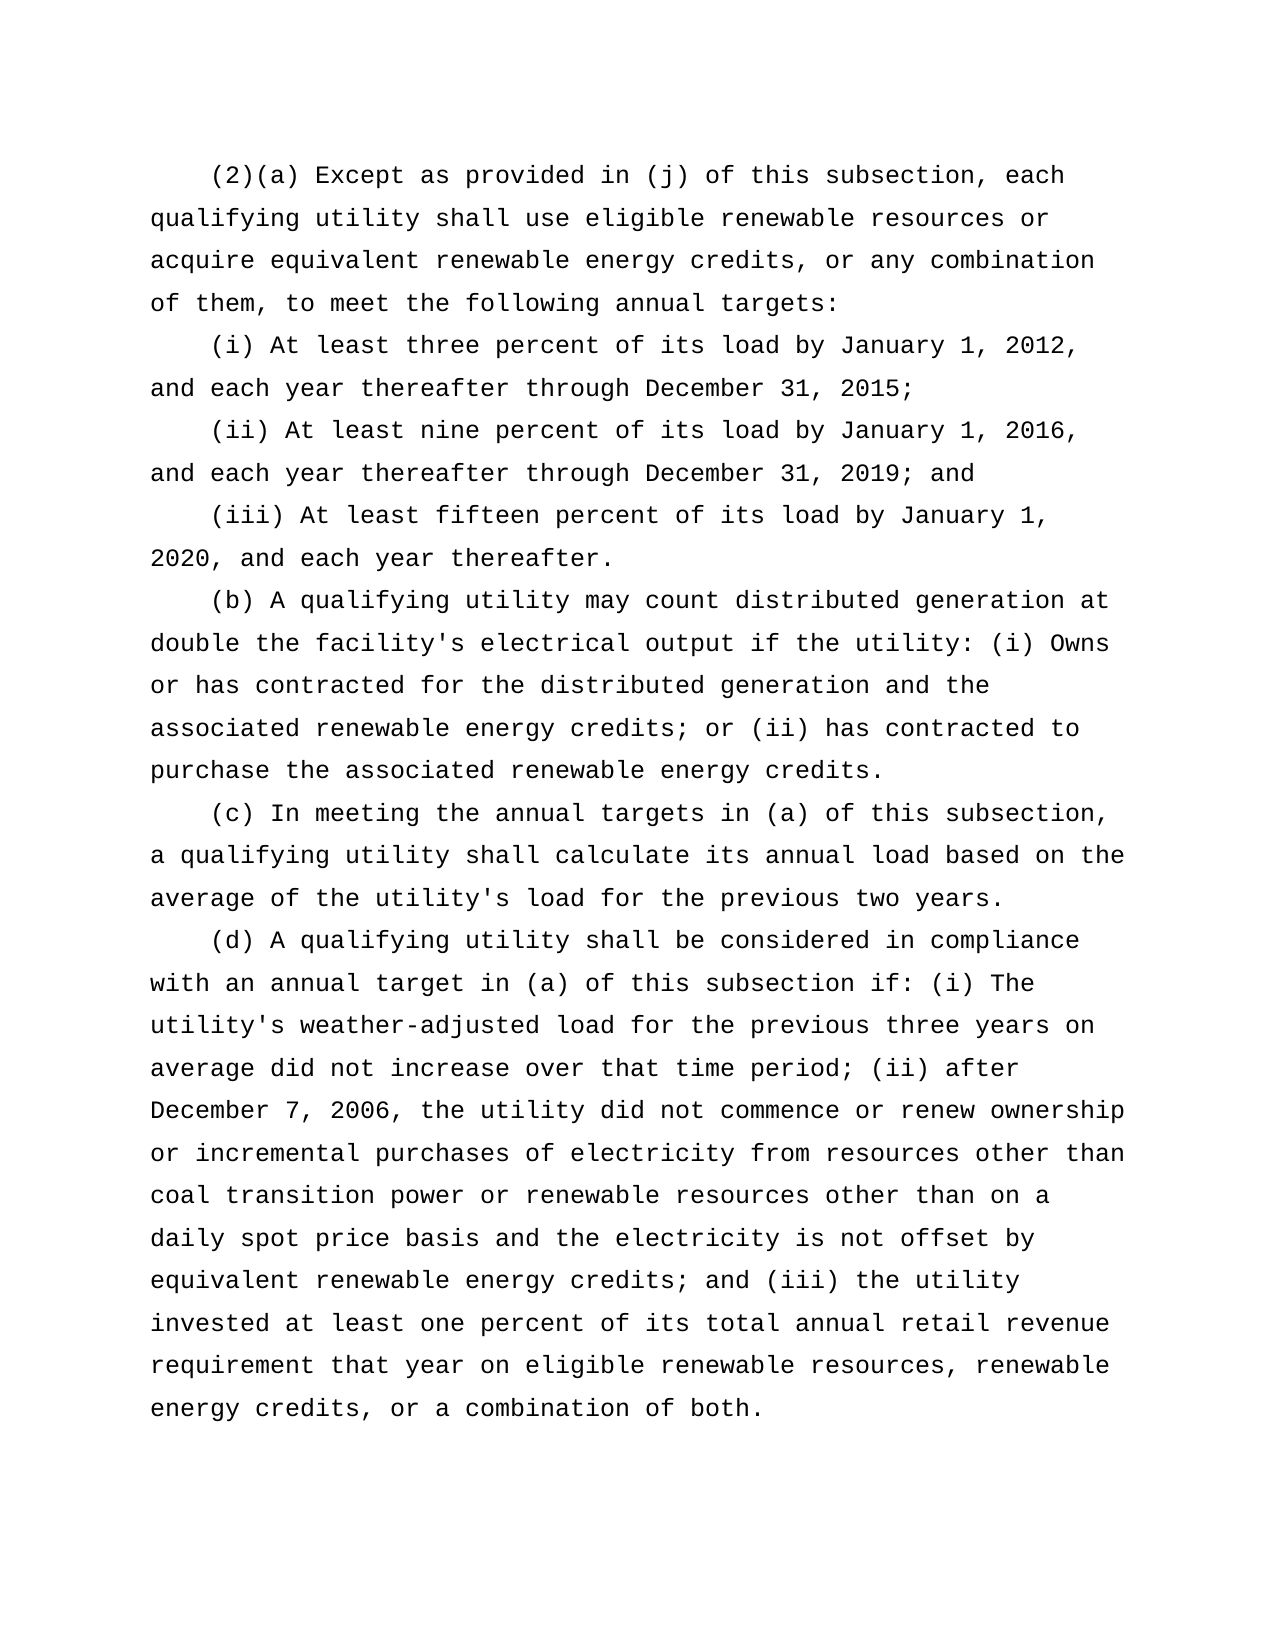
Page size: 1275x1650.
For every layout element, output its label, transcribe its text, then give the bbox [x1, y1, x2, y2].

text (ii) At least nine percent of its load by January 1, 2016, and each year thereafter through December 31, 2019; and [150, 405, 1125, 490]
text (2)(a) Except as provided in (j) of this subsection, each qualifying utility shall use eligible renewable resources or acquire equivalent renewable energy credits, or any combination of them, to meet the following annual targets: [150, 150, 1125, 320]
text (b) A qualifying utility may count distributed generation at double the facility's electrical output if the utility: (i) Owns or has contracted for the distributed generation and the associated renewable energy credits; or (ii) has contracted to purchase the associated renewable energy credits. [150, 575, 1125, 787]
text (d) A qualifying utility shall be considered in compliance with an annual target in (a) of this subsection if: (i) The utility's weather-adjusted load for the previous three years on average did not increase over that time period; (ii) after December 7, 2006, the utility did not commence or renew ownership or incremental purchases of electricity from resources other than coal transition power or renewable resources other than on a daily spot price basis and the electricity is not offset by equivalent renewable energy credits; and (iii) the utility invested at least one percent of its total annual retail revenue requirement that year on eligible renewable resources, renewable energy credits, or a combination of both. [150, 915, 1125, 1425]
text (iii) At least fifteen percent of its load by January 1, 2020, and each year thereafter. [150, 490, 1125, 575]
text (c) In meeting the annual targets in (a) of this subsection, a qualifying utility shall calculate its annual load based on the average of the utility's load for the previous two years. [150, 787, 1125, 915]
text (i) At least three percent of its load by January 1, 2012, and each year thereafter through December 31, 2015; [150, 320, 1125, 405]
